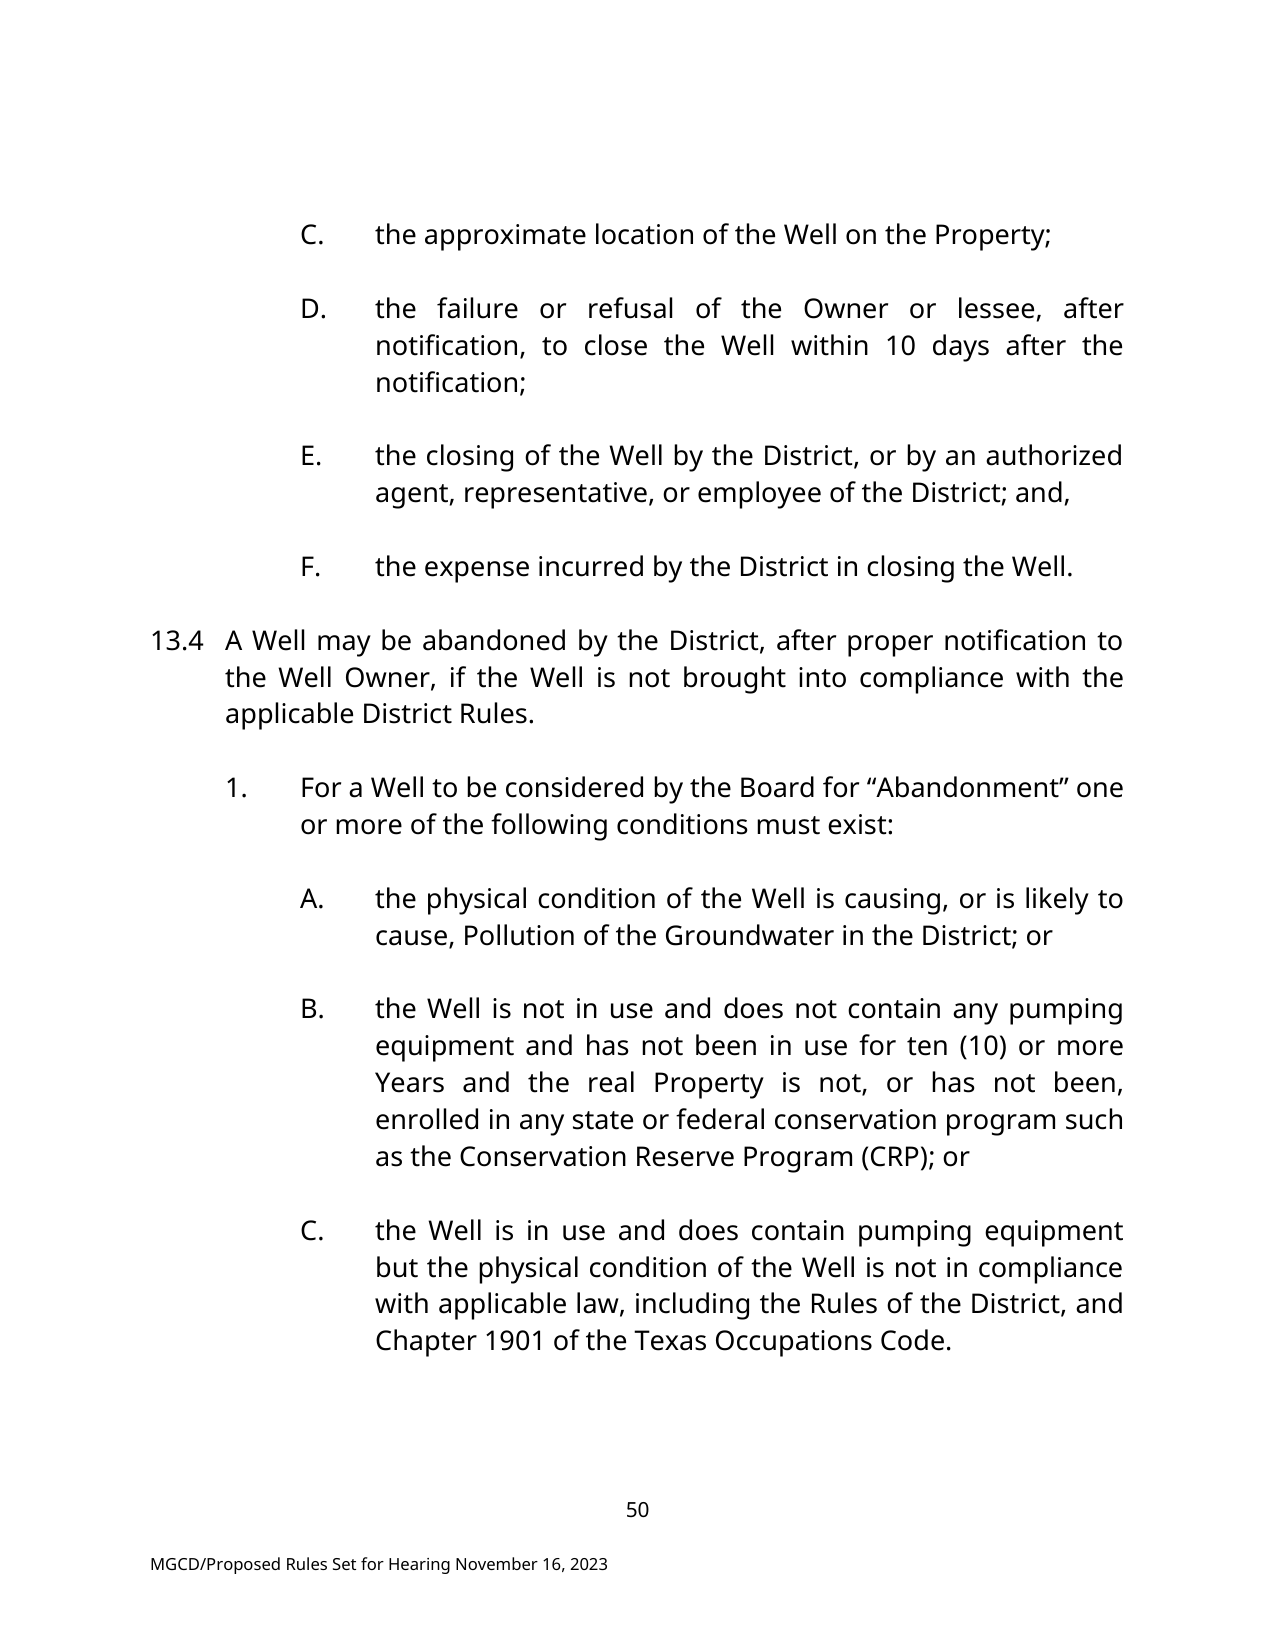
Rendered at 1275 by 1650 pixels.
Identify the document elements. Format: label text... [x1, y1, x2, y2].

text D. the failure or refusal of the Owner or lessee, after notification, to close the Well within 10 days after the notification; [300, 289, 1125, 400]
text C. the approximate location of the Well on the Property; [300, 216, 1125, 252]
text 1. For a Well to be considered by the Board for “Abandonment” one or more of the following conditions must exist: [225, 769, 1125, 842]
text E. the closing of the Well by the District, or by an authorized agent, representative, or employee of the District; and, [300, 437, 1125, 511]
text C. the Well is in use and does contain pumping equipment but the physical condition of the Well is not in compliance with applicable law, including the Rules of the District, and Chapter 1901 of the Texas Occupations Code. [300, 1211, 1125, 1359]
text B. the Well is not in use and does not contain any pumping equipment and has not been in use for ten (10) or more Years and the real Property is not, or has not been, enrolled in any state or federal conservation program such as the Conservation Reserve Program (CRP); or [300, 1027, 1125, 1174]
text A. the physical condition of the Well is causing, or is likely to cause, Pollution of the Groundwater in the District; or [300, 879, 1125, 953]
text 13.4 A Well may be abandoned by the District, after proper notification to the Well Owner, if the Well is not brought into compliance with the applicable District Rules. [150, 621, 1125, 732]
text F. the expense incurred by the District in closing the Well. [300, 547, 1125, 584]
